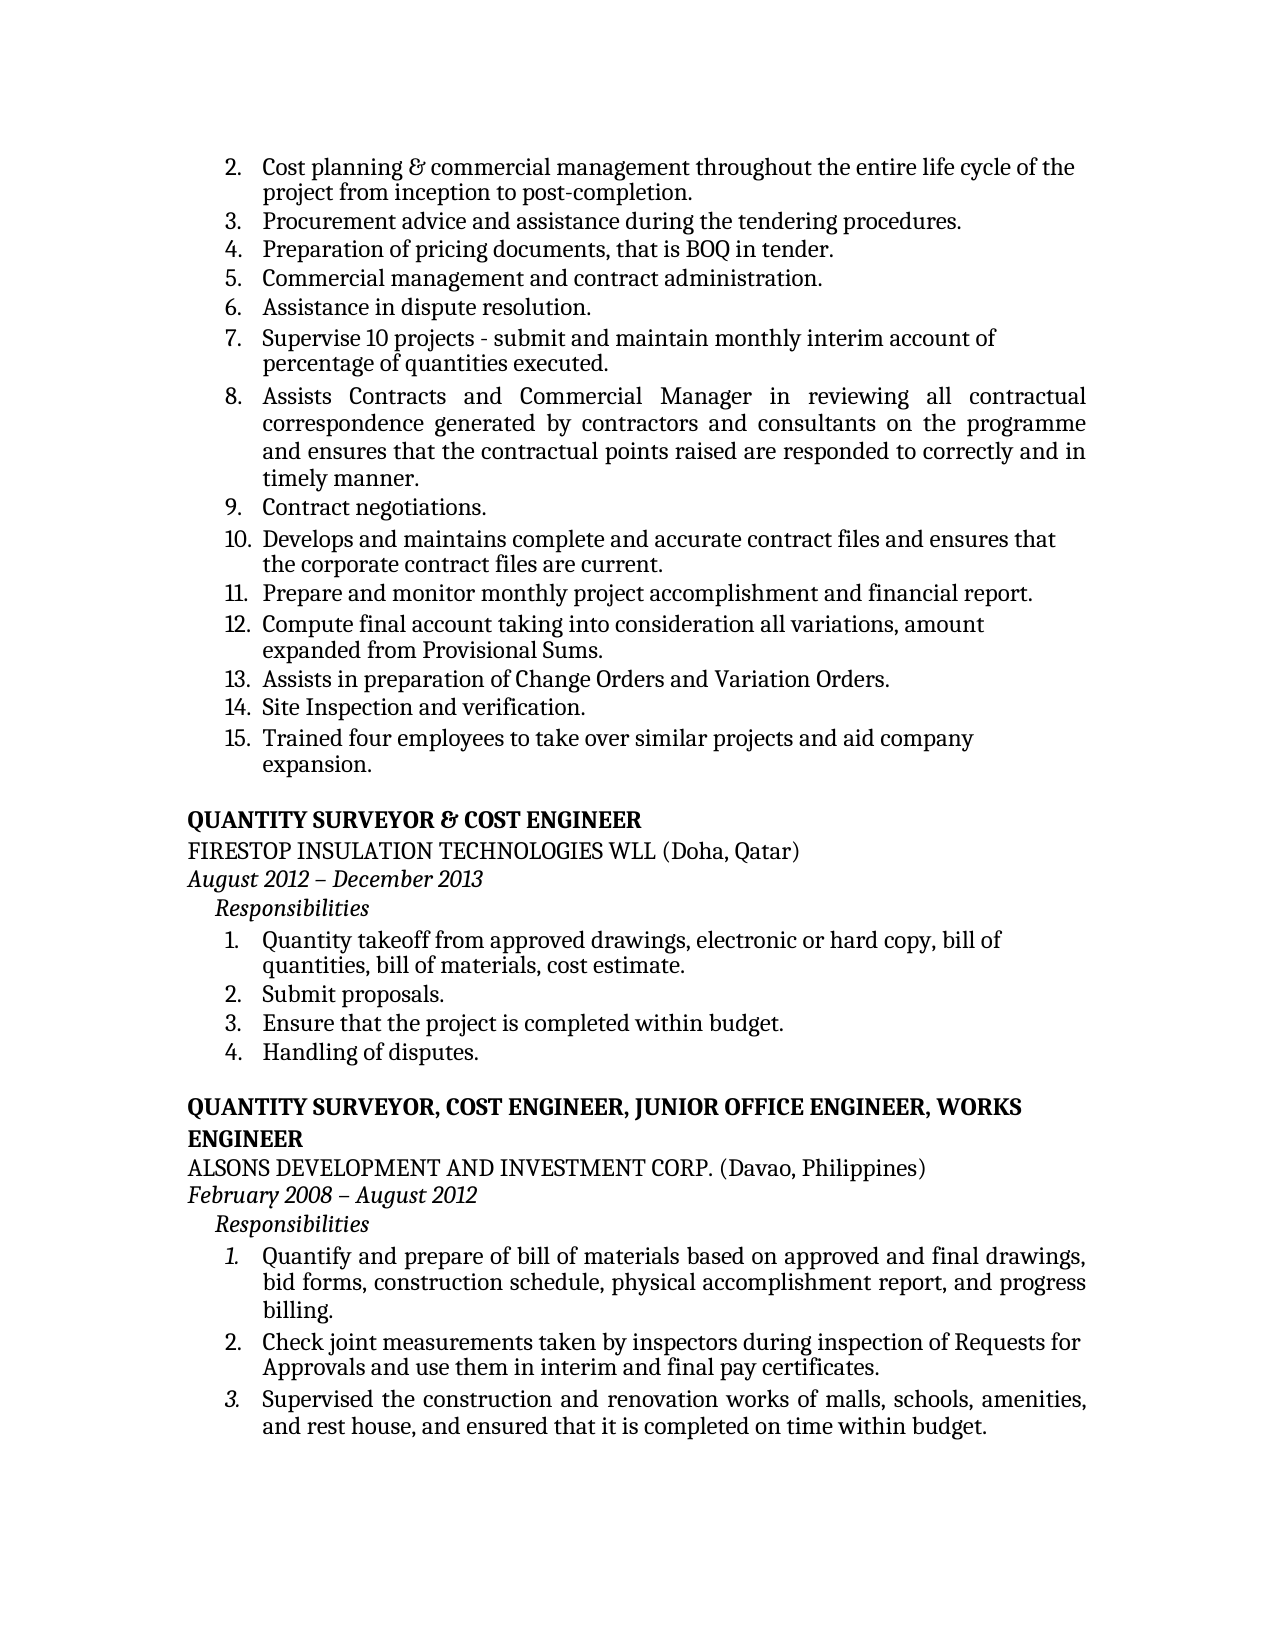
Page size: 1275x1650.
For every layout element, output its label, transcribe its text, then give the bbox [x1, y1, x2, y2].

text August 2012 – December 2013 [187, 865, 1125, 894]
text Responsibilities [214, 894, 1125, 923]
text Responsibilities [214, 1210, 1125, 1238]
list Supervised the construction and renovation works of malls, schools, amenities, and rest house, and ensured that it is completed on time within budget. [225, 1386, 1087, 1440]
list Commercial management and contract administration. [225, 264, 1125, 292]
text QUANTITY SURVEYOR, COST ENGINEER, JUNIOR OFFICE ENGINEER, WORKS ENGINEER [187, 1093, 1087, 1154]
list Ensure that the project is completed within budget. [225, 1009, 1125, 1038]
list Cost planning & commercial management throughout the entire life cycle of the project from inception to post-completion. [225, 154, 1087, 207]
list Procurement advice and assistance during the tendering procedures. [225, 207, 1125, 235]
list Submit proposals. [225, 980, 1125, 1009]
list Assistance in dispute resolution. [225, 292, 1125, 321]
text QUANTITY SURVEYOR & COST ENGINEER [187, 806, 1125, 834]
text ALSONS DEVELOPMENT AND INVESTMENT CORP. (Davao, Philippines) [187, 1157, 1125, 1181]
list Supervise 10 projects - submit and maintain monthly interim account of percentage of quantities executed. [225, 326, 1087, 378]
list Compute final account taking into consideration all variations, amount expanded from Provisional Sums. [225, 612, 1087, 664]
list Quantity takeoff from approved drawings, electronic or hard copy, bill of quantities, bill of materials, cost estimate. [225, 928, 1087, 980]
list Quantify and prepare of bill of materials based on approved and final drawings, bid forms, construction schedule, physical accomplishment report, and progress billing. [225, 1242, 1087, 1324]
list Check joint measurements taken by inspectors during inspection of Requests for Approvals and use them in interim and final pay certificates. [225, 1329, 1087, 1382]
list Prepare and monitor monthly project accomplishment and financial report. [225, 579, 1125, 607]
list Preparation of pricing documents, that is BOQ in tender. [225, 235, 1125, 264]
list Handling of disputes. [225, 1038, 1125, 1066]
list Assists Contracts and Commercial Manager in reviewing all contractual correspondence generated by contractors and consultants on the programme and ensures that the contractual points raised are responded to correctly and in timely manner. [225, 383, 1087, 493]
list Contract negotiations. [225, 493, 1125, 521]
text FIRESTOP INSULATION TECHNOLOGIES WLL (Doha, Qatar) [187, 837, 1125, 865]
list Assists in preparation of Change Orders and Variation Orders. [225, 664, 1125, 693]
list Site Inspection and verification. [225, 693, 1125, 722]
list Develops and maintains complete and accurate contract files and ensures that the corporate contract files are current. [225, 526, 1087, 579]
text February 2008 – August 2012 [187, 1181, 1125, 1210]
list Trained four employees to take over similar projects and aid company expansion. [225, 726, 1087, 778]
